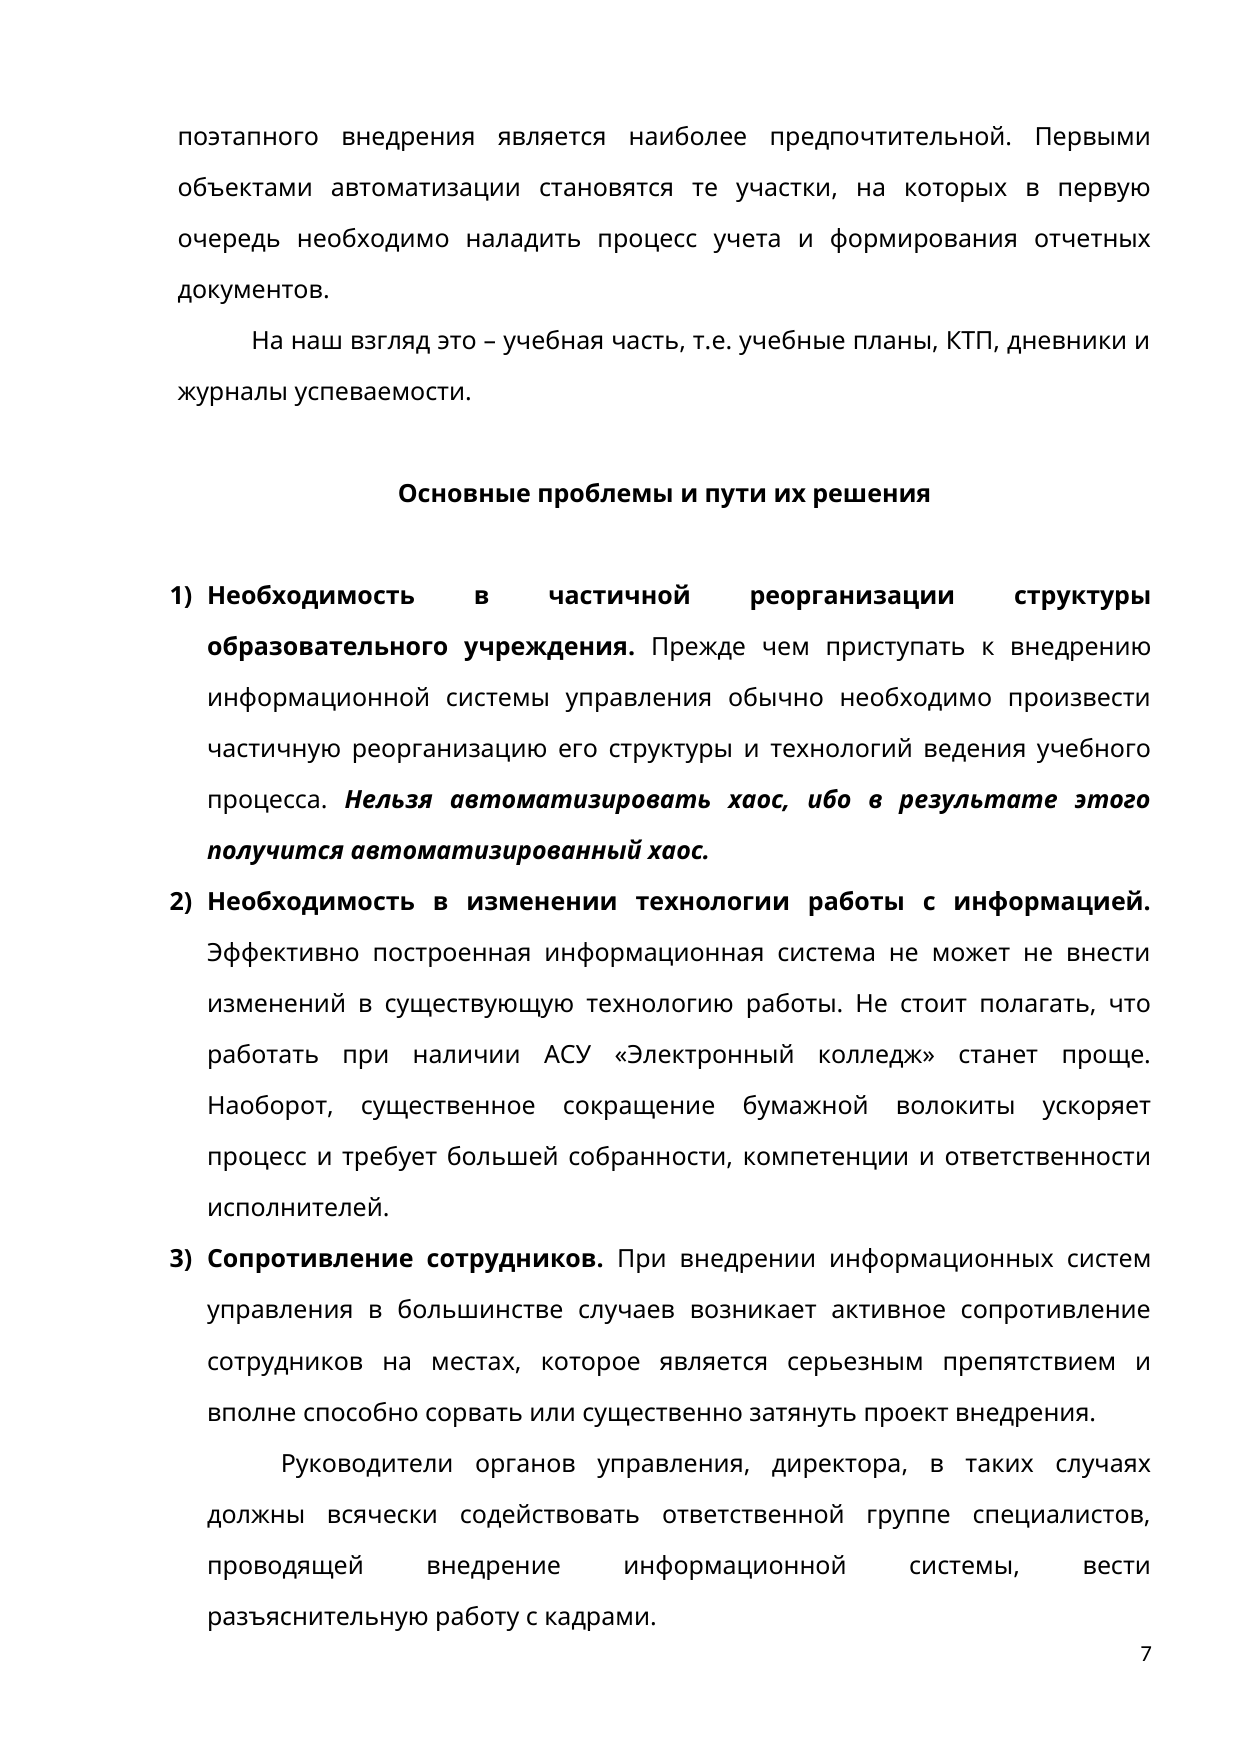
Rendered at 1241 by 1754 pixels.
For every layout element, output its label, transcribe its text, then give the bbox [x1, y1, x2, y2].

list Руководители органов управления, директора, в таких случаях должны всячески содействовать ответственной группе специалистов, проводящей внедрение информационной системы, вести разъяснительную работу с кадрами. [207, 1445, 1152, 1632]
text Основные проблемы и пути их решения [177, 475, 1152, 509]
list Необходимость в изменении технологии работы с информацией. Эффективно построенная информационная система не может не внести изменений в существующую технологию работы. Не стоит полагать, что работать при наличии АСУ «Электронный колледж» станет проще. Наоборот, существенное сокращение бумажной волокиты ускоряет процесс и требует большей собранности, компетенции и ответственности исполнителей. [169, 884, 1152, 1224]
list Сопротивление сотрудников. При внедрении информационных систем управления в большинстве случаев возникает активное сопротивление сотрудников на местах, которое является серьезным препятствием и вполне способно сорвать или существенно затянуть проект внедрения. [169, 1241, 1152, 1428]
list Необходимость в частичной реорганизации структуры образовательного учреждения. Прежде чем приступать к внедрению информационной системы управления обычно необходимо произвести частичную реорганизацию его структуры и технологий ведения учебного процесса. Нельзя автоматизировать хаос, ибо в результате этого получится автоматизированный хаос. [169, 577, 1152, 867]
text На наш взгляд это – учебная часть, т.е. учебные планы, КТП, дневники и журналы успеваемости. [177, 322, 1152, 407]
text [177, 118, 1152, 305]
